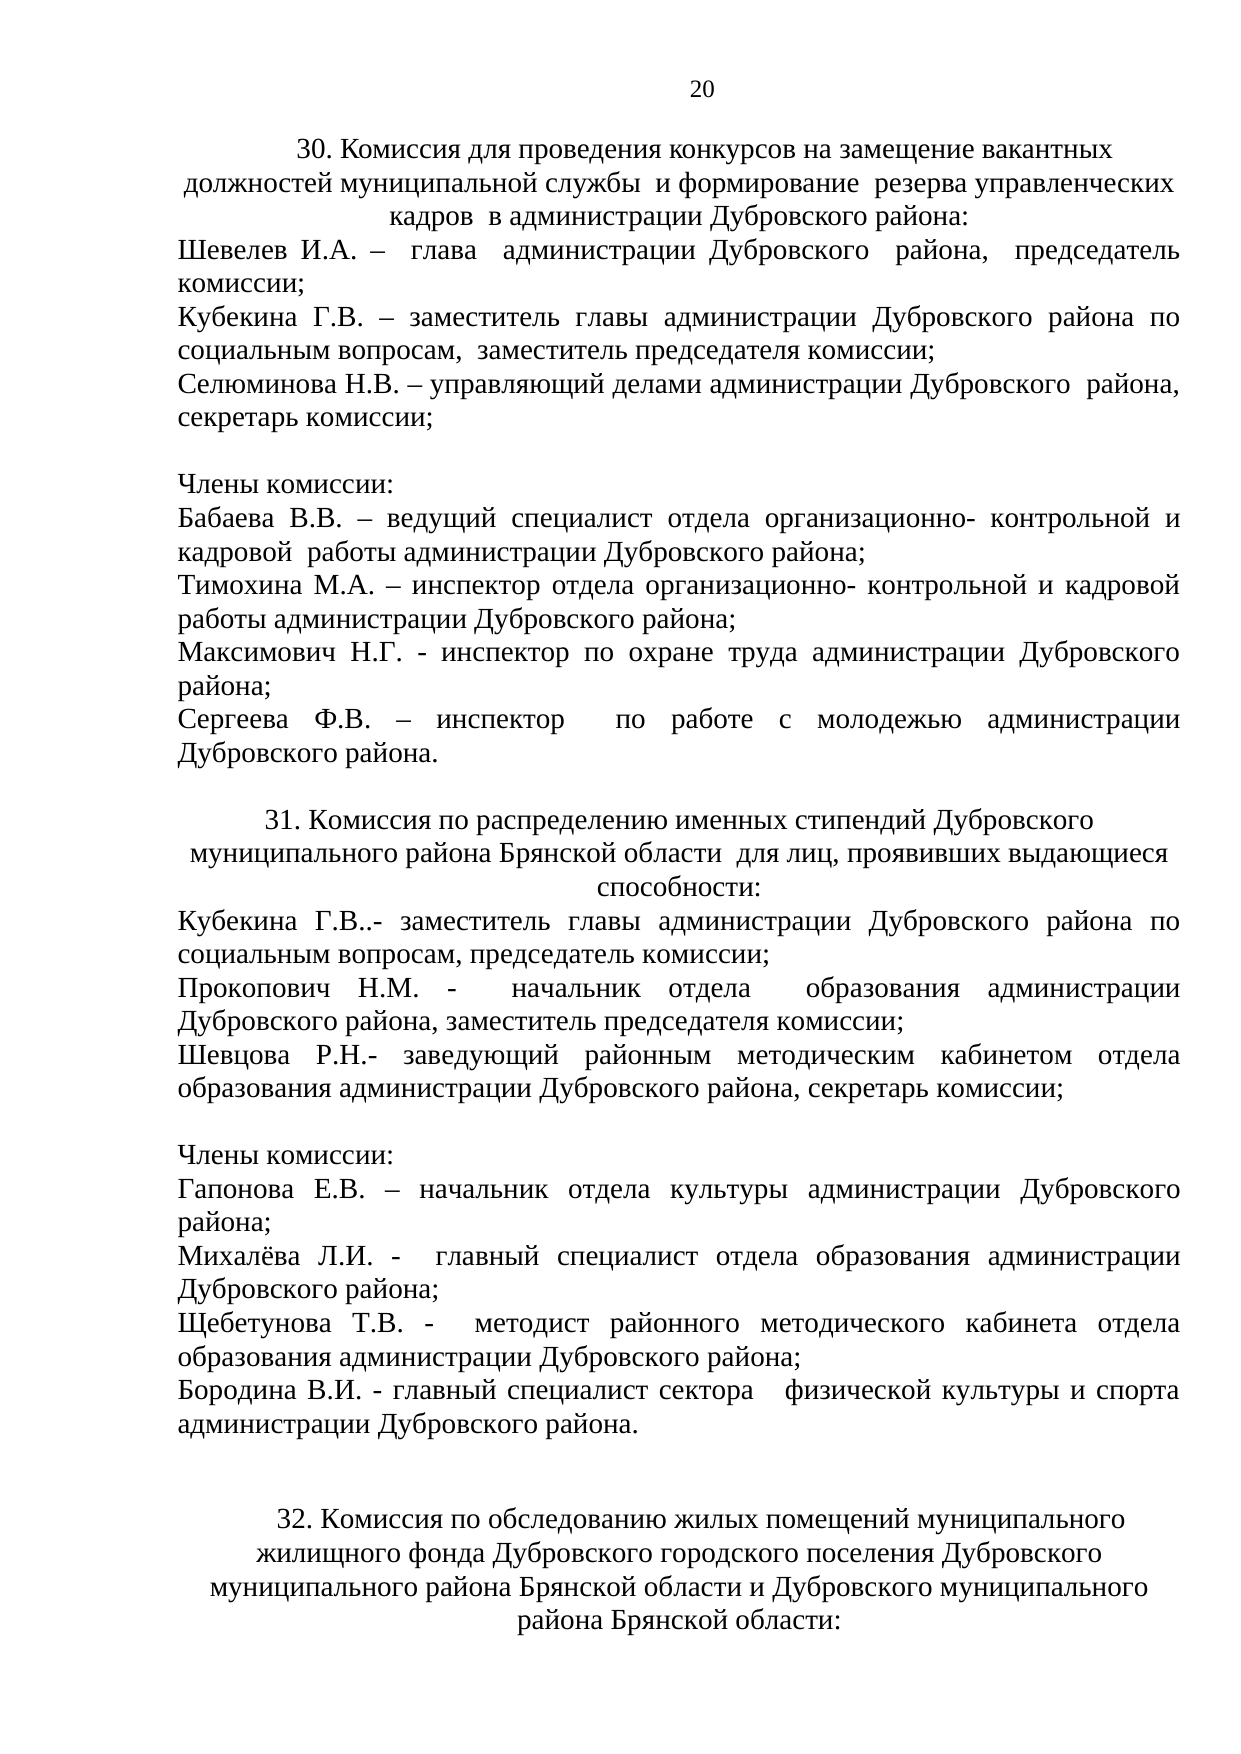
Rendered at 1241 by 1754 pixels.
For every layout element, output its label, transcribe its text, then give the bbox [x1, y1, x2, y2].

text Кубекина Г.В. – заместитель главы администрации Дубровского района по социальным вопросам, заместитель председателя комиссии; [177, 299, 1181, 366]
text Щебетунова Т.В. - методист районного методического кабинета отдела образования администрации Дубровского района; [177, 1305, 1181, 1372]
text Шевелев И.А. – глава администрации Дубровского района, председатель комиссии; [177, 232, 1181, 299]
text Сергеева Ф.В. – инспектор по работе с молодежью администрации Дубровского района. [177, 701, 1181, 768]
text Селюминова Н.В. – управляющий делами администрации Дубровского района, секретарь комиссии; [177, 366, 1181, 433]
text Бабаева В.В. – ведущий специалист отдела организационно- контрольной и кадровой работы администрации Дубровского района; [177, 500, 1181, 567]
text Бородина В.И. - главный специалист сектора физической культуры и спорта администрации Дубровского района. [177, 1372, 1181, 1439]
text Члены комиссии: [177, 467, 1181, 500]
text Тимохина М.А. – инспектор отдела организационно- контрольной и кадровой работы администрации Дубровского района; [177, 567, 1181, 634]
text 31. Комиссия по распределению именных стипендий Дубровского муниципального района Брянской области для лиц, проявивших выдающиеся способности: [177, 802, 1181, 903]
text Максимович Н.Г. - инспектор по охране труда администрации Дубровского района; [177, 634, 1181, 701]
text Прокопович Н.М. - начальник отдела образования администрации Дубровского района, заместитель председателя комиссии; [177, 970, 1181, 1037]
text Члены комиссии: [177, 1137, 1181, 1171]
text Шевцова Р.Н.- заведующий районным методическим кабинетом отдела образования администрации Дубровского района, секретарь комиссии; [177, 1037, 1181, 1104]
text Михалёва Л.И. - главный специалист отдела образования администрации Дубровского района; [177, 1238, 1181, 1305]
text 32. Комиссия по обследованию жилых помещений муниципального жилищного фонда Дубровского городского поселения Дубровского муниципального района Брянской области и Дубровского муниципального района Брянской области: [177, 1502, 1181, 1636]
text Гапонова Е.В. – начальник отдела культуры администрации Дубровского района; [177, 1171, 1181, 1238]
text Кубекина Г.В..- заместитель главы администрации Дубровского района по социальным вопросам, председатель комиссии; [177, 903, 1181, 970]
text 30. Комиссия для проведения конкурсов на замещение вакантных должностей муниципальной службы и формирование резерва управленческих кадров в администрации Дубровского района: [177, 131, 1181, 232]
